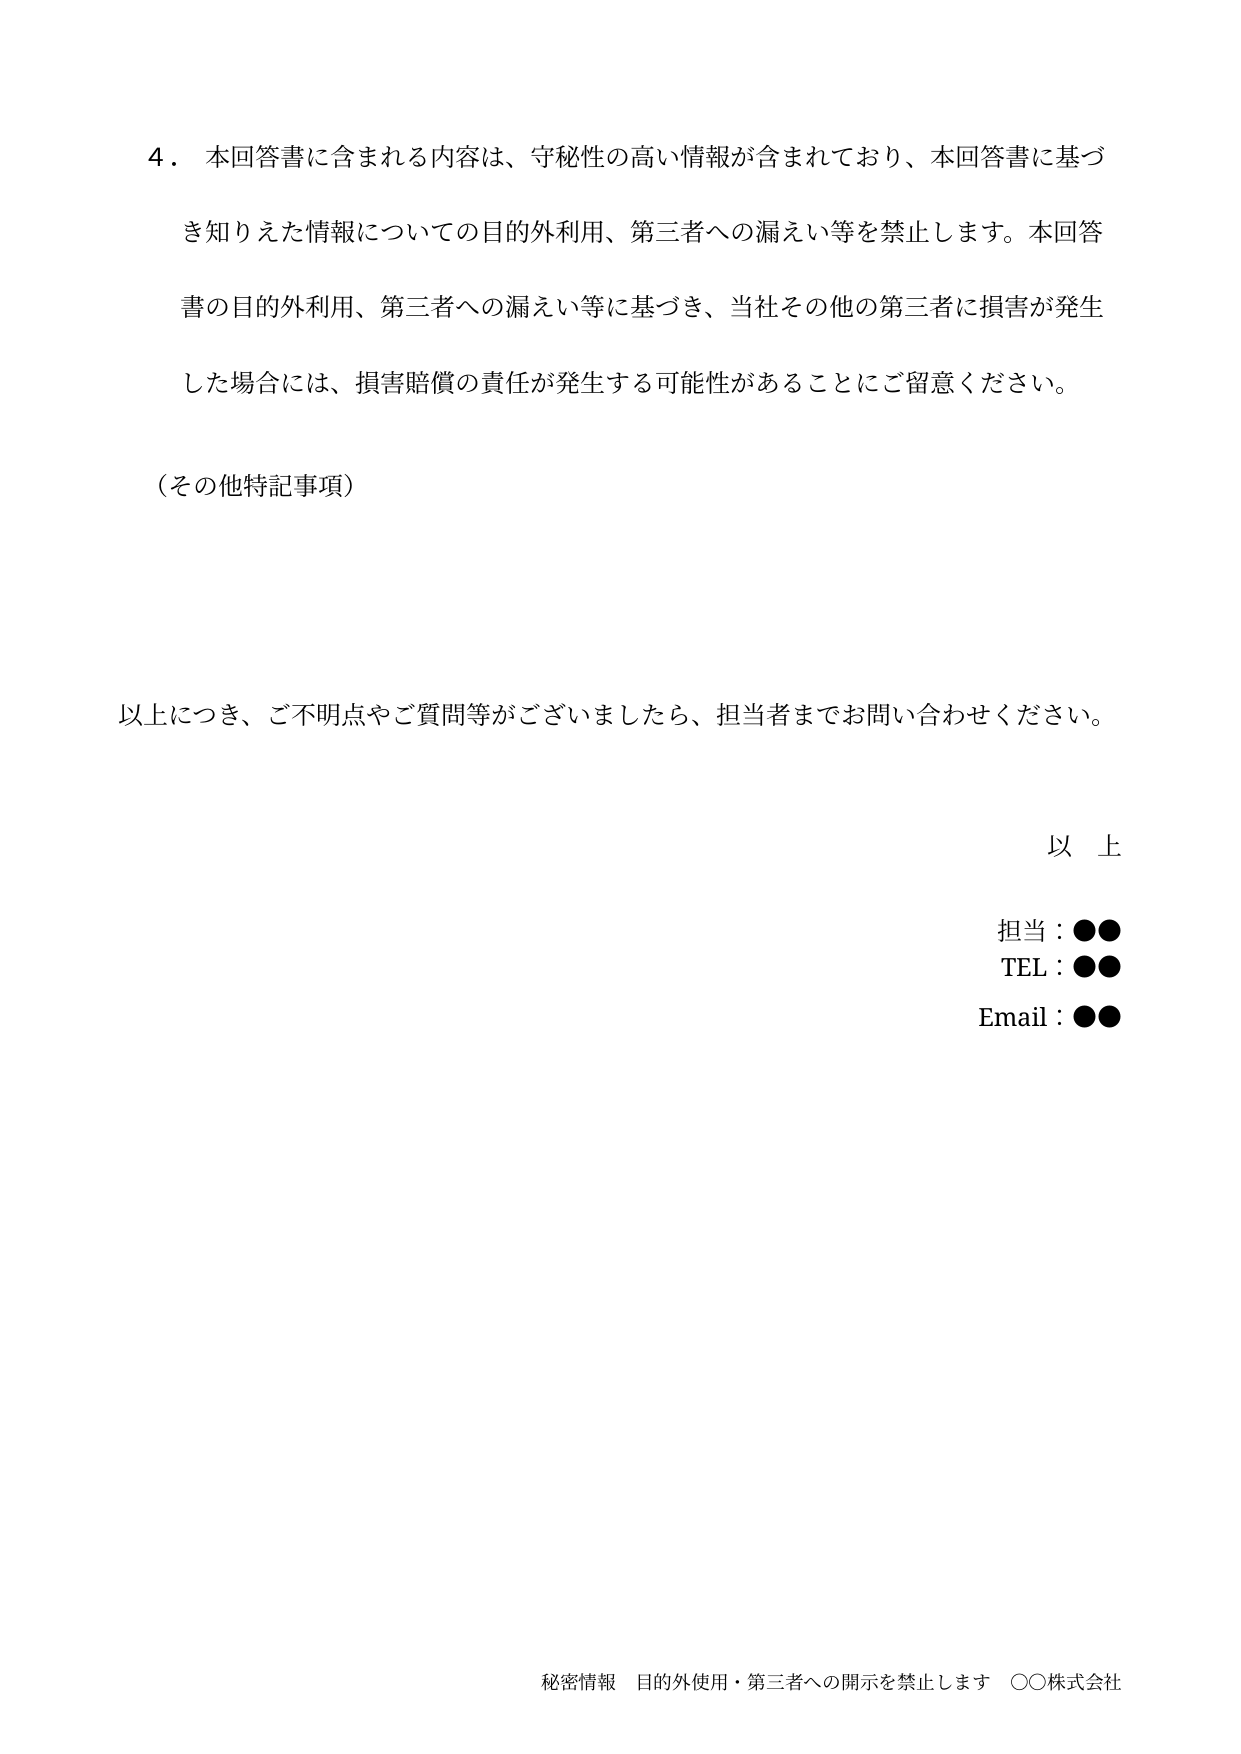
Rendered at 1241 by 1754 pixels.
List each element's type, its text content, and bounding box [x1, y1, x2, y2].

text 以 上 [118, 812, 1122, 877]
text 担当：●● [664, 911, 1122, 947]
text 以上につき、ご不明点やご質問等がございましたら、担当者までお問い合わせください。 [118, 681, 1122, 746]
text Email：●● [118, 983, 1122, 1049]
text TEL：●● [664, 947, 1122, 983]
list 本回答書に含まれる内容は、守秘性の高い情報が含まれており、本回答書に基づき知りえた情報についての目的外利用、第三者への漏えい等を禁止します。本回答書の目的外利用、第三者への漏えい等に基づき、当社その他の第三者に損害が発生した場合には、損害賠償の責任が発生する可能性があることにご留意ください。 [143, 123, 1122, 414]
text （その他特記事項） [143, 452, 1122, 517]
